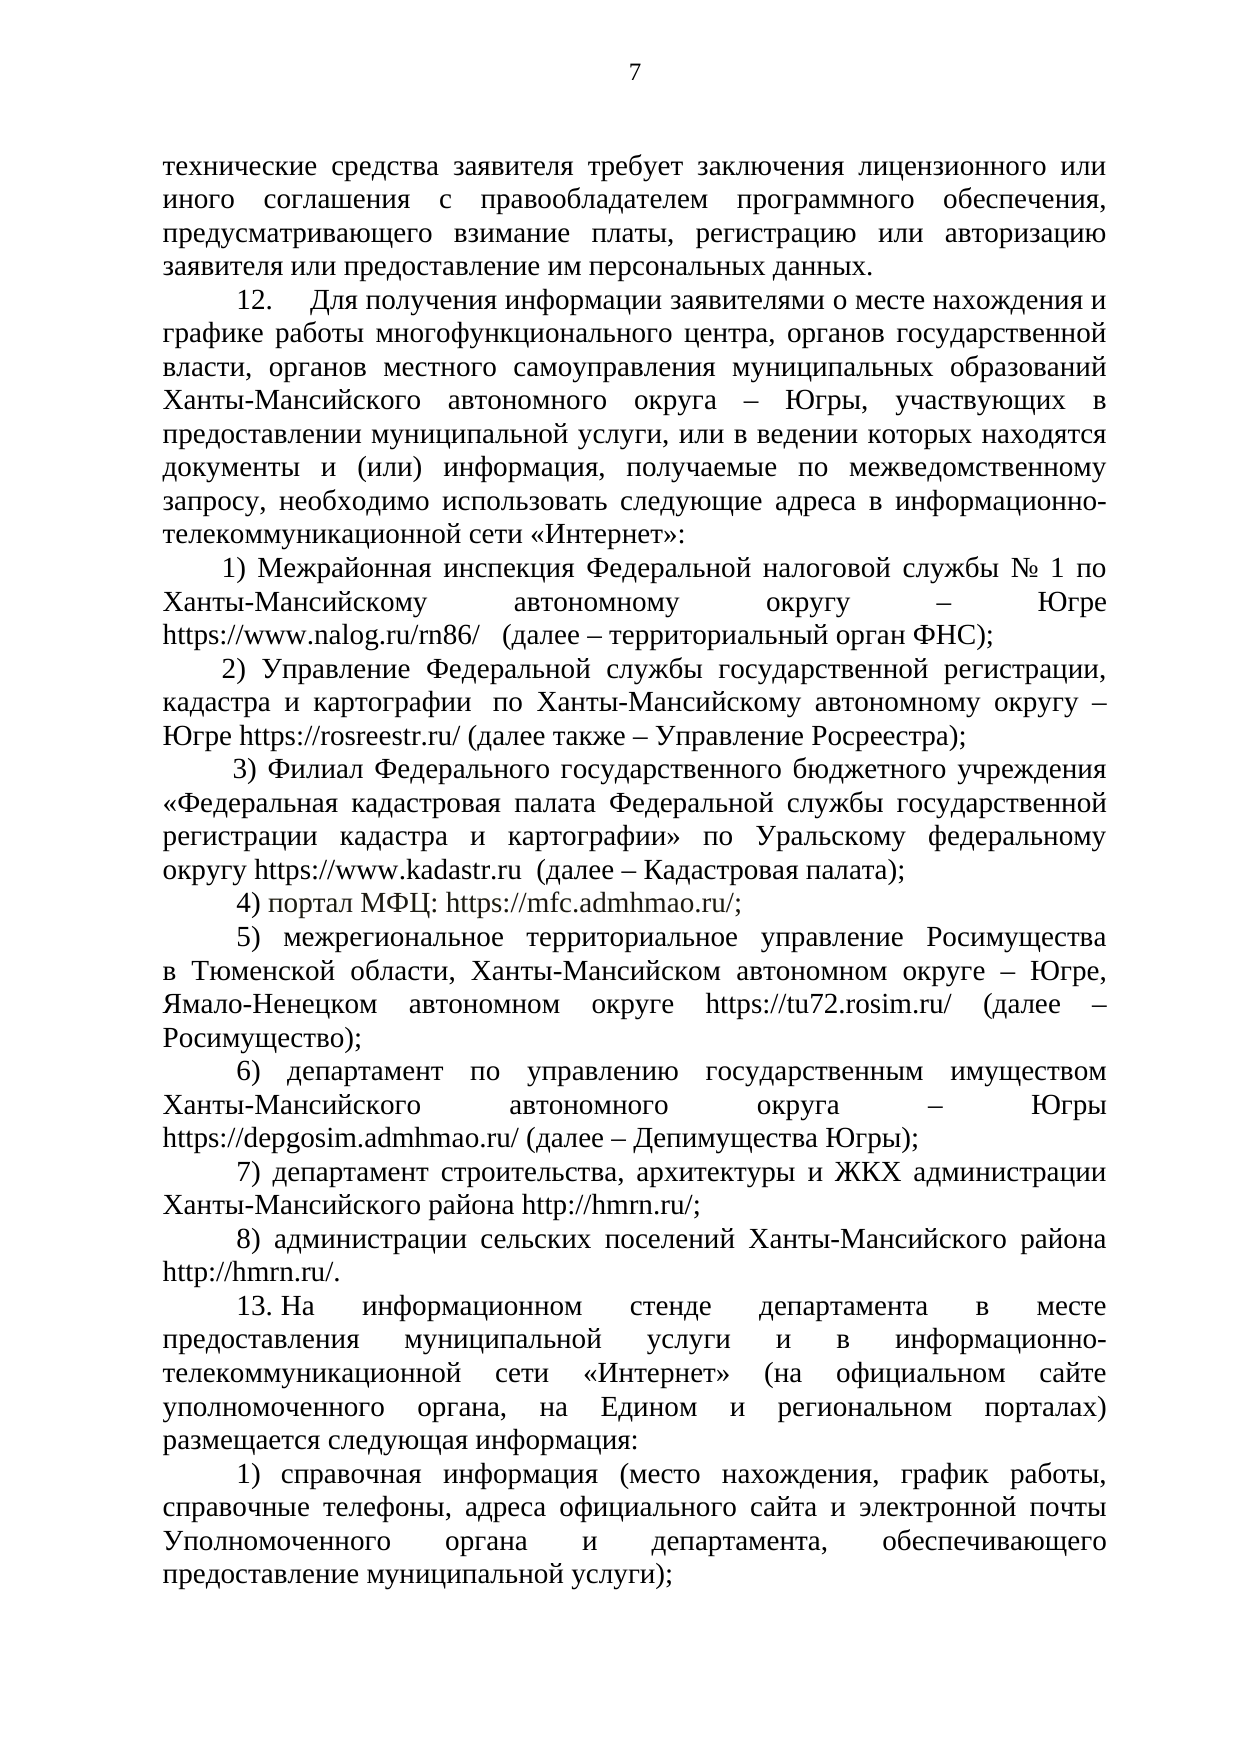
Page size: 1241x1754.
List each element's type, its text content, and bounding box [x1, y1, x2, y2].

list На информационном стенде департамента в месте предоставления муниципальной услуги и в информационно-телекоммуникационной сети «Интернет» (на официальном сайте уполномоченного органа, на Едином и региональном порталах) размещается следующая информация: [162, 1288, 1107, 1456]
list справочная информация (место нахождения, график работы, справочные телефоны, адреса официального сайта и электронной почты Уполномоченного органа и департамента, обеспечивающего предоставление муниципальной услуги); [162, 1456, 1107, 1590]
text 3) Филиал Федерального государственного бюджетного учреждения «Федеральная кадастровая палата Федеральной службы государственной регистрации кадастра и картографии» по Уральскому федеральному округу https://www.kadastr.ru (далее – Кадастровая палата); [162, 751, 1107, 886]
text 6) департамент по управлению государственным имуществом Ханты-Мансийского автономного округа – Югры https://depgosim.admhmao.ru/ (далее – Депимущества Югры); [162, 1053, 1107, 1154]
list Для получения информации заявителями о месте нахождения и графике работы многофункционального центра, органов государственной власти, органов местного самоуправления муниципальных образований Ханты-Мансийского автономного округа – Югры, участвующих в предоставлении муниципальной услуги, или в ведении которых находятся документы и (или) информация, получаемые по межведомственному запросу, необходимо использовать следующие адреса в информационно-телекоммуникационной сети «Интернет»: [162, 282, 1107, 550]
text 5) межрегиональное территориальное управление Росимущества в Тюменской области, Ханты-Мансийском автономном округе – Югре, Ямало-Ненецком автономном округе https://tu72.rosim.ru/ (далее – Росимущество); [162, 919, 1107, 1053]
text 1) Межрайонная инспекция Федеральной налоговой службы № 1 по Ханты-Мансийскому автономному округу – Югре https://www.nalog.ru/rn86/ (далее – территориальный орган ФНС); [162, 550, 1107, 651]
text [162, 148, 1107, 282]
text 7) департамент строительства, архитектуры и ЖКХ администрации Ханты-Мансийского района http://hmrn.ru/; [162, 1154, 1107, 1221]
text 8) администрации сельских поселений Ханты-Мансийского района http://hmrn.ru/. [162, 1221, 1107, 1288]
text 4) портал МФЦ: https://mfc.admhmao.ru/; [162, 886, 1107, 919]
text 2) Управление Федеральной службы государственной регистрации, кадастра и картографии по Ханты-Мансийскому автономному округу – Югре https://rosreestr.ru/ (далее также – Управление Росреестра); [162, 651, 1107, 751]
